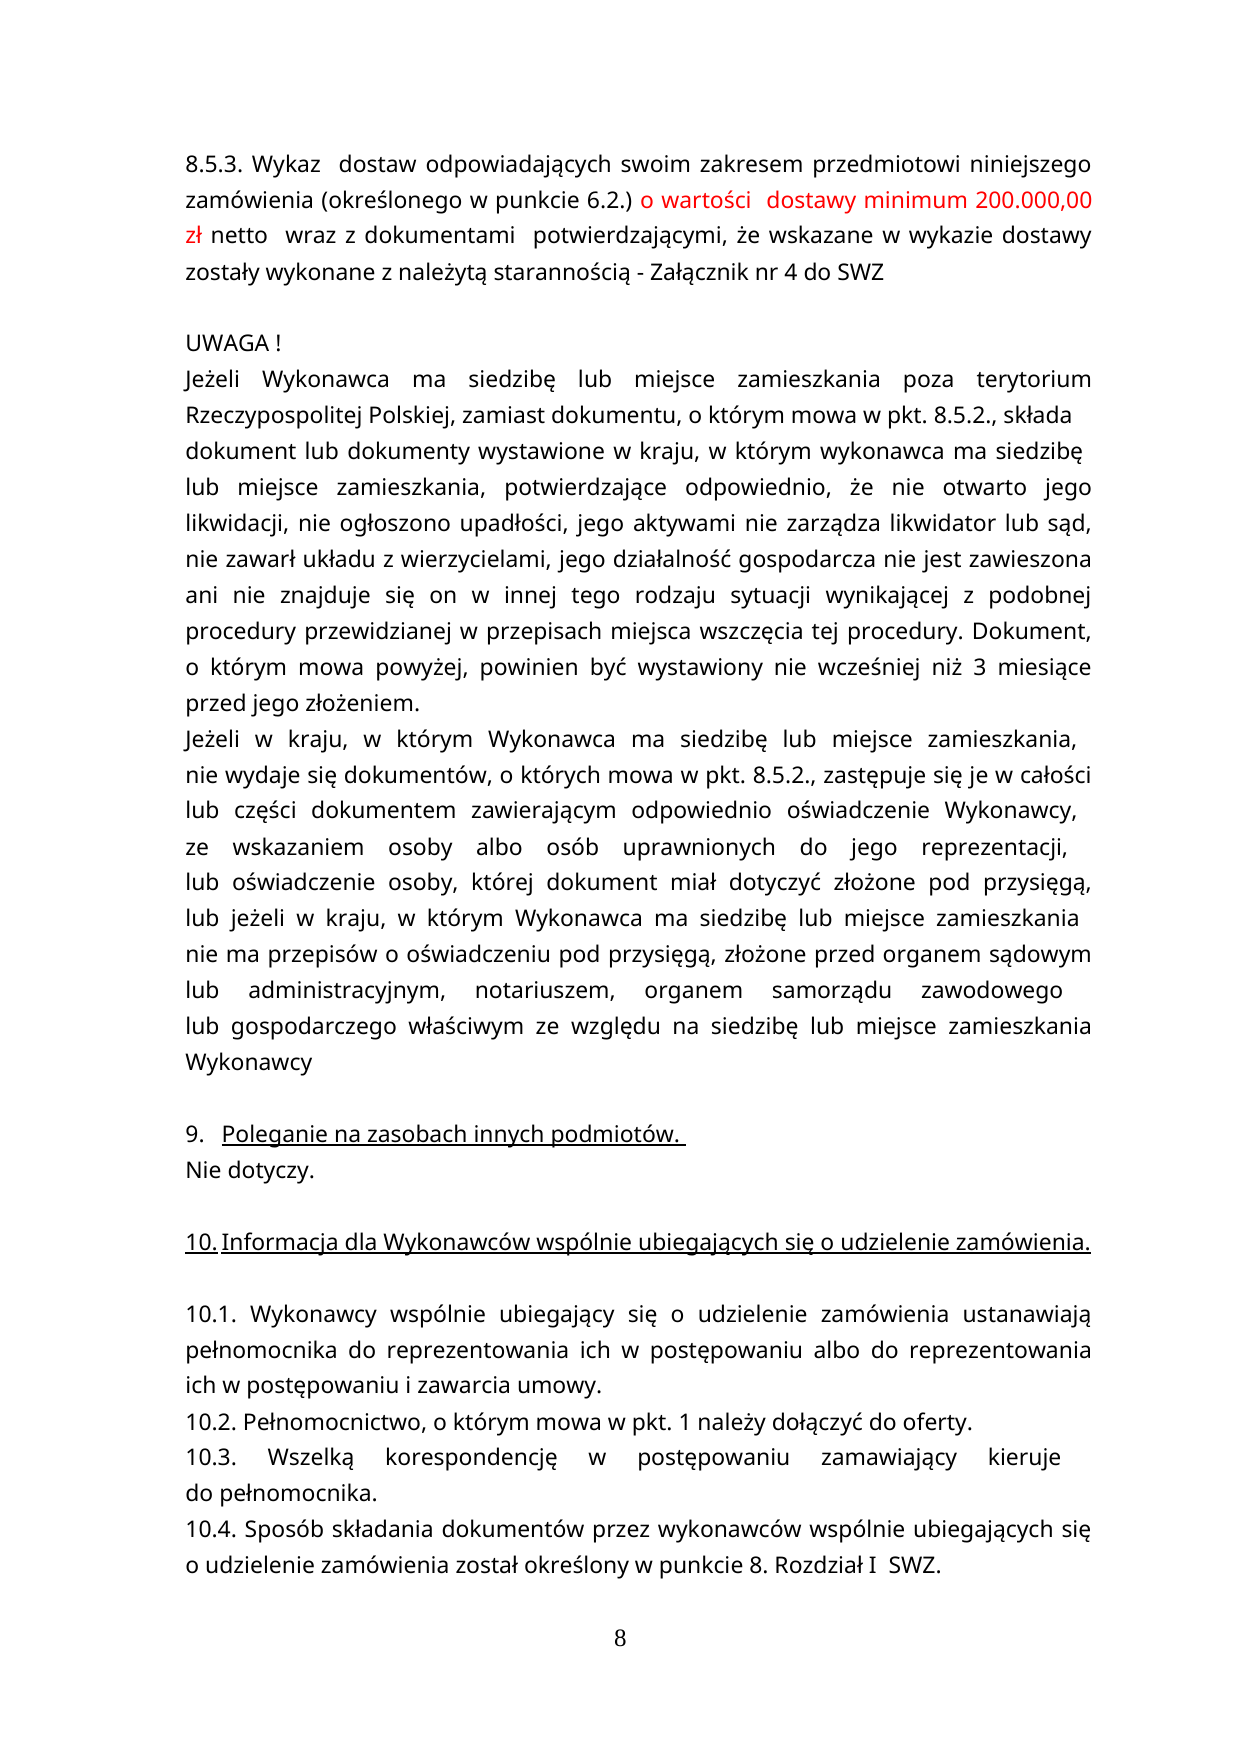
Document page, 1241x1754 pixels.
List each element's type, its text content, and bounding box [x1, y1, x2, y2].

text 8.5.3. Wykaz dostaw odpowiadających swoim zakresem przedmiotowi niniejszego zamówienia (określonego w punkcie 6.2.) o wartości dostawy minimum 200.000,00 zł netto wraz z dokumentami potwierdzającymi, że wskazane w wykazie dostawy zostały wykonane z należytą starannością - Załącznik nr 4 do SWZ [185, 148, 1093, 287]
text 10.3. Wszelką korespondencję w postępowaniu zamawiający kieruje do pełnomocnika. [185, 1441, 1093, 1508]
text 9. Poleganie na zasobach innych podmiotów. [185, 1118, 1093, 1149]
text 10. Informacja dla Wykonawców wspólnie ubiegających się o udzielenie zamówienia. [185, 1226, 1093, 1257]
text 10.4. Sposób składania dokumentów przez wykonawców wspólnie ubiegających się o udzielenie zamówienia został określony w punkcie 8. Rozdział I SWZ. [185, 1513, 1093, 1580]
text Jeżeli w kraju, w którym Wykonawca ma siedzibę lub miejsce zamieszkania, nie wydaje się dokumentów, o których mowa w pkt. 8.5.2., zastępuje się je w całości lub części dokumentem zawierającym odpowiednio oświadczenie Wykonawcy, ze wskazaniem osoby albo osób uprawnionych do jego reprezentacji, lub oświadczenie osoby, której dokument miał dotyczyć złożone pod przysięgą, lub jeżeli w kraju, w którym Wykonawca ma siedzibę lub miejsce zamieszkania nie ma przepisów o oświadczeniu pod przysięgą, złożone przed organem sądowym lub administracyjnym, notariuszem, organem samorządu zawodowego lub gospodarczego właściwym ze względu na siedzibę lub miejsce zamieszkania Wykonawcy [185, 723, 1093, 1077]
text UWAGA ! [185, 327, 1093, 358]
text dokument lub dokumenty wystawione w kraju, w którym wykonawca ma siedzibę lub miejsce zamieszkania, potwierdzające odpowiednio, że nie otwarto jego likwidacji, nie ogłoszono upadłości, jego aktywami nie zarządza likwidator lub sąd, nie zawarł układu z wierzycielami, jego działalność gospodarcza nie jest zawieszona ani nie znajduje się on w innej tego rodzaju sytuacji wynikającej z podobnej procedury przewidzianej w przepisach miejsca wszczęcia tej procedury. Dokument, o którym mowa powyżej, powinien być wystawiony nie wcześniej niż 3 miesiące przed jego złożeniem. [185, 435, 1093, 718]
text Nie dotyczy. [185, 1154, 1093, 1185]
text 10.1. Wykonawcy wspólnie ubiegający się o udzielenie zamówienia ustanawiają pełnomocnika do reprezentowania ich w postępowaniu albo do reprezentowania ich w postępowaniu i zawarcia umowy. [185, 1298, 1093, 1401]
text Jeżeli Wykonawca ma siedzibę lub miejsce zamieszkania poza terytorium Rzeczypospolitej Polskiej, zamiast dokumentu, o którym mowa w pkt. 8.5.2., składa [185, 363, 1093, 430]
text 10.2. Pełnomocnictwo, o którym mowa w pkt. 1 należy dołączyć do oferty. [185, 1405, 1093, 1437]
